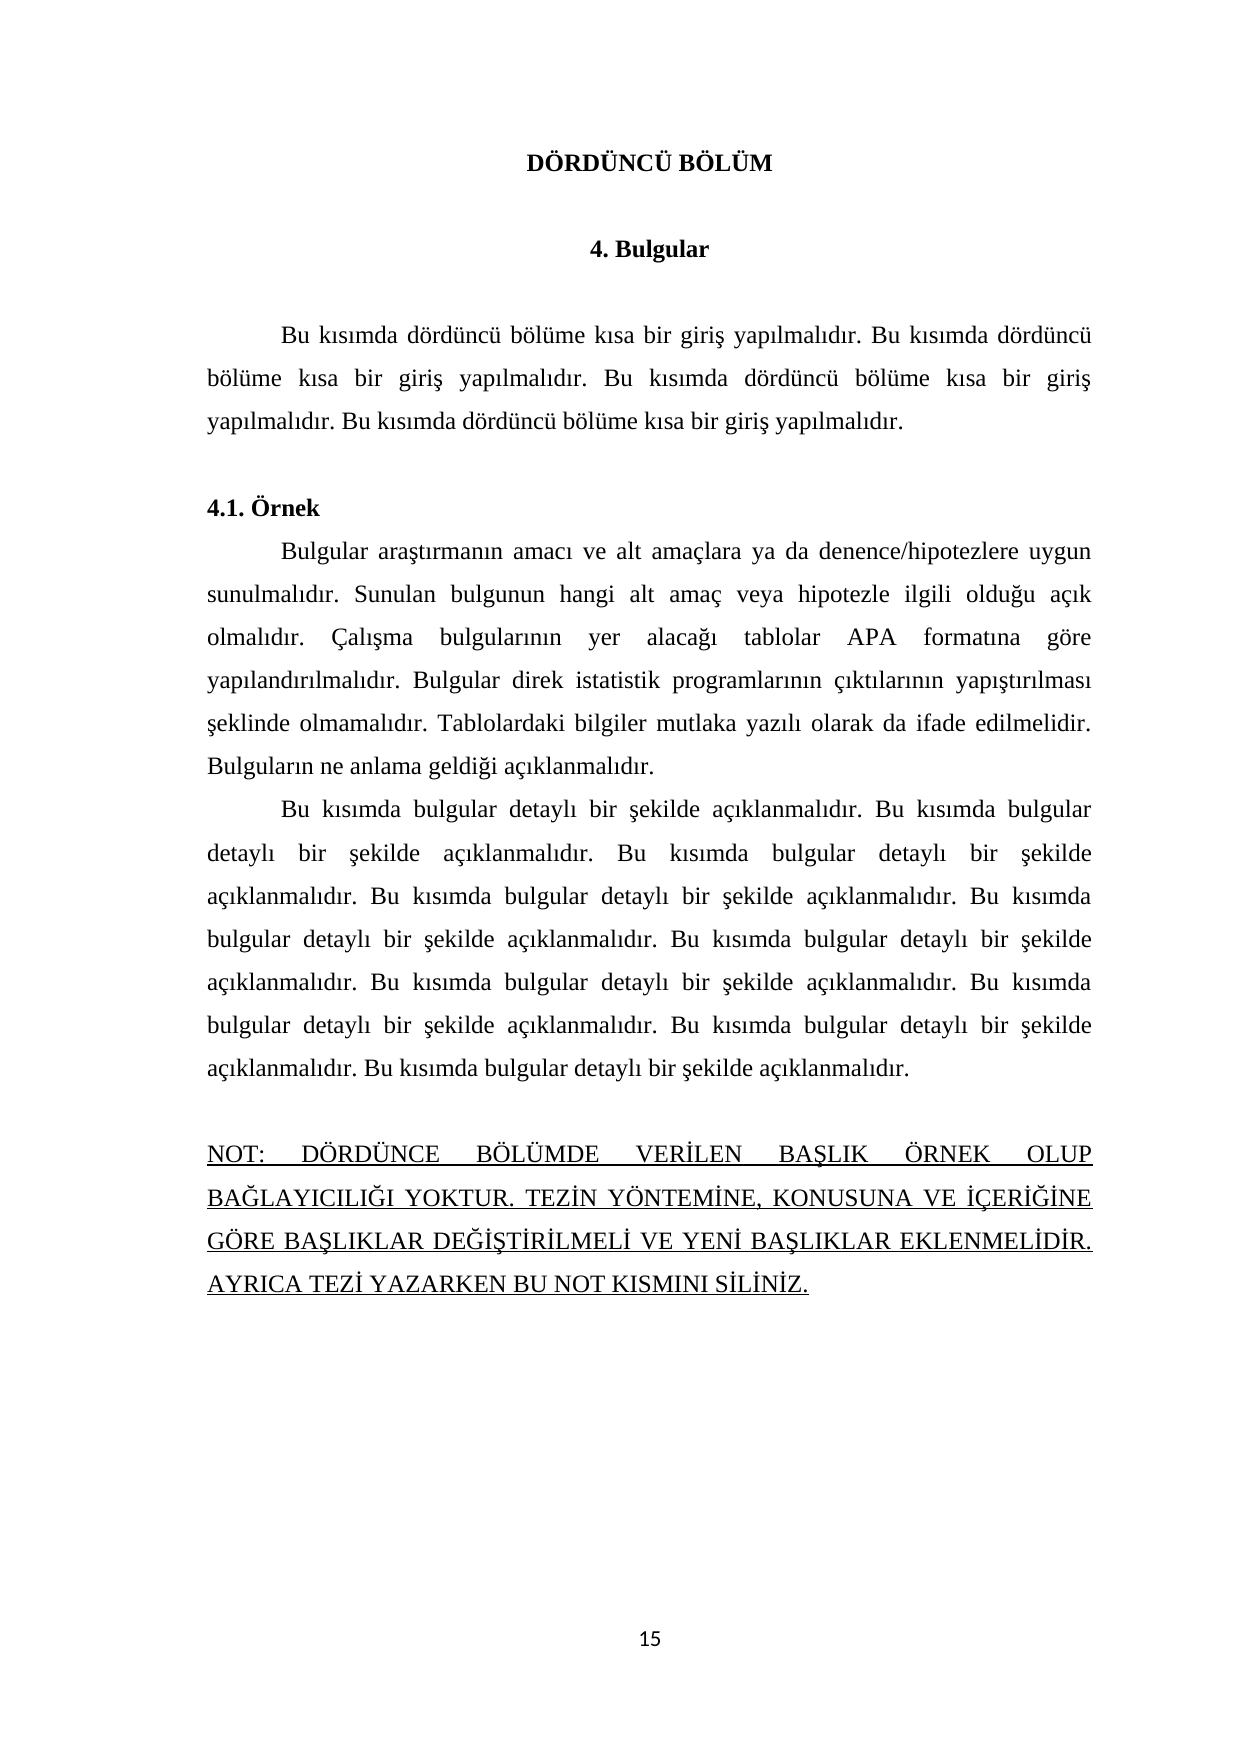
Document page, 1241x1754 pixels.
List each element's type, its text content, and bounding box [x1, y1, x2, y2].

text NOT: DÖRDÜNCE BÖLÜMDE VERİLEN BAŞLIK ÖRNEK OLUP BAĞLAYICILIĞI YOKTUR. TEZİN YÖNTEMİNE, KONUSUNA VE İÇERİĞİNE GÖRE BAŞLIKLAR DEĞİŞTİRİLMELİ VE YENİ BAŞLIKLAR EKLENMELİDİR. AYRICA TEZİ YAZARKEN BU NOT KISMINI SİLİNİZ. [207, 1209, 1092, 1251]
text DÖRDÜNCÜ BÖLÜM [207, 148, 1092, 176]
text 4.1. Örnek [207, 493, 1092, 521]
text NOT: DÖRDÜNCE BÖLÜMDE VERİLEN BAŞLIK ÖRNEK OLUP BAĞLAYICILIĞI YOKTUR. TEZİN YÖNTEMİNE, KONUSUNA VE İÇERİĞİNE GÖRE BAŞLIKLAR DEĞİŞTİRİLMELİ VE YENİ BAŞLIKLAR EKLENMELİDİR. AYRICA TEZİ YAZARKEN BU NOT KISMINI SİLİNİZ. [207, 1166, 1092, 1208]
text NOT: DÖRDÜNCE BÖLÜMDE VERİLEN BAŞLIK ÖRNEK OLUP BAĞLAYICILIĞI YOKTUR. TEZİN YÖNTEMİNE, KONUSUNA VE İÇERİĞİNE GÖRE BAŞLIKLAR DEĞİŞTİRİLMELİ VE YENİ BAŞLIKLAR EKLENMELİDİR. AYRICA TEZİ YAZARKEN BU NOT KISMINI SİLİNİZ. [207, 1139, 1092, 1164]
text Bu kısımda bulgular detaylı bir şekilde açıklanmalıdır. Bu kısımda bulgular detaylı bir şekilde açıklanmalıdır. Bu kısımda bulgular detaylı bir şekilde açıklanmalıdır. Bu kısımda bulgular detaylı bir şekilde açıklanmalıdır. Bu kısımda bulgular detaylı bir şekilde açıklanmalıdır. Bu kısımda bulgular detaylı bir şekilde açıklanmalıdır. Bu kısımda bulgular detaylı bir şekilde açıklanmalıdır. Bu kısımda bulgular detaylı bir şekilde açıklanmalıdır. Bu kısımda bulgular detaylı bir şekilde açıklanmalıdır. Bu kısımda bulgular detaylı bir şekilde açıklanmalıdır. [207, 794, 1092, 1082]
text Bu kısımda dördüncü bölüme kısa bir giriş yapılmalıdır. Bu kısımda dördüncü bölüme kısa bir giriş yapılmalıdır. Bu kısımda dördüncü bölüme kısa bir giriş yapılmalıdır. Bu kısımda dördüncü bölüme kısa bir giriş yapılmalıdır. [207, 320, 1092, 435]
text 4. Bulgular [207, 234, 1092, 263]
text NOT: DÖRDÜNCE BÖLÜMDE VERİLEN BAŞLIK ÖRNEK OLUP BAĞLAYICILIĞI YOKTUR. TEZİN YÖNTEMİNE, KONUSUNA VE İÇERİĞİNE GÖRE BAŞLIKLAR DEĞİŞTİRİLMELİ VE YENİ BAŞLIKLAR EKLENMELİDİR. AYRICA TEZİ YAZARKEN BU NOT KISMINI SİLİNİZ. [207, 1252, 1092, 1298]
text Bulgular araştırmanın amacı ve alt amaçlara ya da denence/hipotezlere uygun sunulmalıdır. Sunulan bulgunun hangi alt amaç veya hipotezle ilgili olduğu açık olmalıdır. Çalışma bulgularının yer alacağı tablolar APA formatına göre yapılandırılmalıdır. Bulgular direk istatistik programlarının çıktılarının yapıştırılması şeklinde olmamalıdır. Tablolardaki bilgiler mutlaka yazılı olarak da ifade edilmelidir. Bulguların ne anlama geldiği açıklanmalıdır. [207, 536, 1092, 780]
